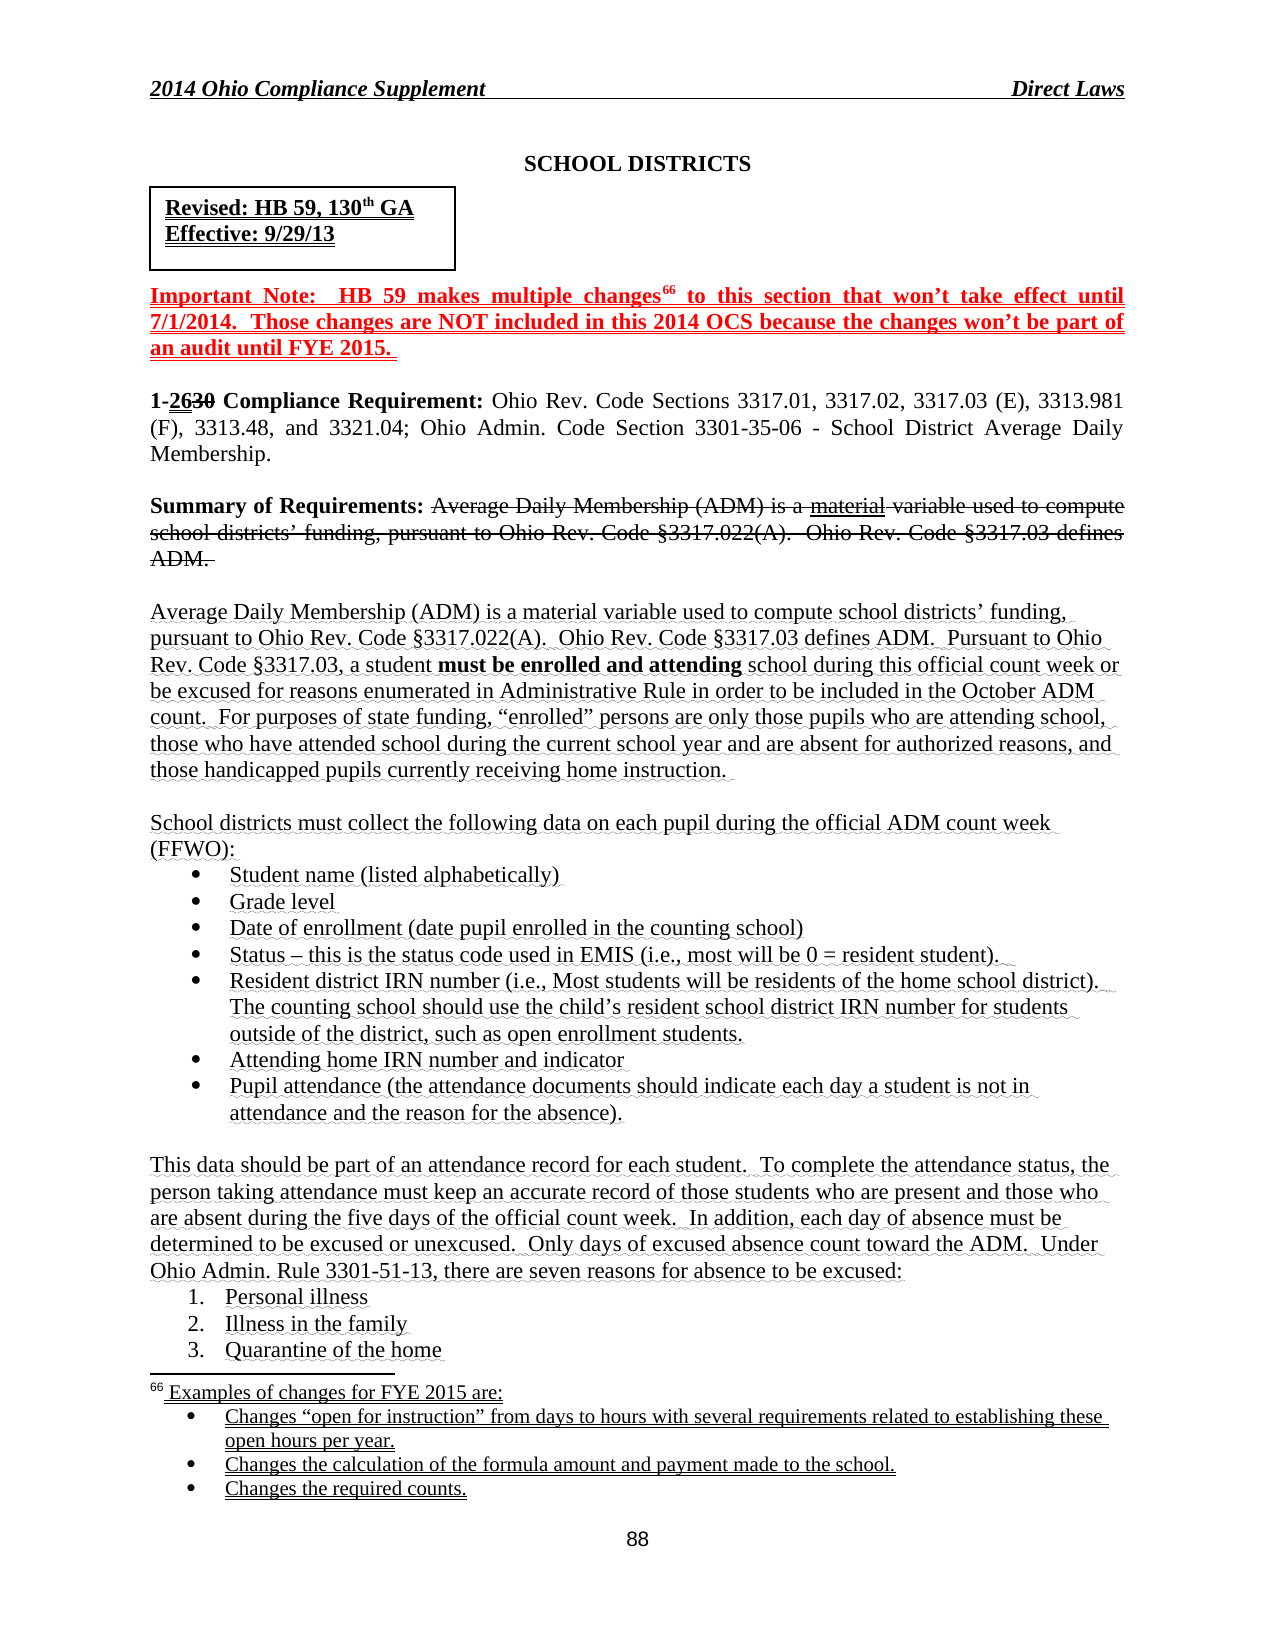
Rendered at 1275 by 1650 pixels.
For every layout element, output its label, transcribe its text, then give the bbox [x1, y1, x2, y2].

list Pupil attendance (the attendance documents should indicate each day a student is not in attendance and the reason for the absence). [192, 1072, 1125, 1125]
list Personal illness [187, 1283, 1125, 1309]
text Average Daily Membership (ADM) is a material variable used to compute school districts’ funding, pursuant to Ohio Rev. Code §3317.022(A). Ohio Rev. Code §3317.03 defines ADM. Pursuant to Ohio Rev. Code §3317.03, a student must be enrolled and attending school during this official count week or be excused for reasons enumerated in Administrative Rule in order to be included in the October ADM count. For purposes of state funding, “enrolled” persons are only those pupils who are attending school, those who have attended school during the current school year and are absent for authorized reasons, and those handicapped pupils currently receiving home instruction. [150, 598, 1125, 782]
text Important Note: HB 59 makes multiple changes to this section that won’t take effect until 7/1/2014. Those changes are NOT included in this 2014 OCS because the changes won’t be part of an audit until FYE 2015. [150, 282, 1125, 304]
list Quarantine of the home [187, 1336, 1125, 1362]
list Student name (listed alphabetically) [192, 862, 1125, 888]
text School districts must collect the following data on each pupil during the official ADM count week (FFWO): [150, 809, 1125, 862]
list Attending home IRN number and indicator [192, 1046, 1125, 1072]
text Important Note: HB 59 makes multiple changes to this section that won’t take effect until 7/1/2014. Those changes are NOT included in this 2014 OCS because the changes won’t be part of an audit until FYE 2015. [150, 334, 1125, 361]
text SCHOOL DISTRICTS [150, 150, 1125, 176]
list Resident district IRN number (i.e., Most students will be residents of the home school district). The counting school should use the child’s resident school district IRN number for students outside of the district, such as open enrollment students. [192, 967, 1125, 1046]
list Date of enrollment (date pupil enrolled in the counting school) [192, 914, 1125, 941]
text This data should be part of an attendance record for each student. To complete the attendance status, the person taking attendance must keep an accurate record of those students who are present and those who are absent during the five days of the official count week. In addition, each day of absence must be determined to be excused or unexcused. Only days of excused absence count toward the ADM. Under Ohio Admin. Rule 3301-51-13, there are seven reasons for absence to be excused: [150, 1151, 1125, 1283]
text Important Note: HB 59 makes multiple changes to this section that won’t take effect until 7/1/2014. Those changes are NOT included in this 2014 OCS because the changes won’t be part of an audit until FYE 2015. [150, 308, 1125, 331]
text Summary of Requirements: Average Daily Membership (ADM) is a material variable used to compute school districts’ funding, pursuant to Ohio Rev. Code §3317.022(A). Ohio Rev. Code §3317.03 defines ADM. [150, 493, 1125, 572]
text 1-2630 Compliance Requirement: Ohio Rev. Code Sections 3317.01, 3317.02, 3317.03 (E), 3313.981 (F), 3313.48, and 3321.04; Ohio Admin. Code Section 3301-35-06 - School District Average Daily Membership. [150, 387, 1125, 466]
list Status – this is the status code used in EMIS (i.e., most will be 0 = resident student). [192, 941, 1125, 967]
list Illness in the family [187, 1309, 1125, 1336]
list Grade level [192, 888, 1125, 914]
